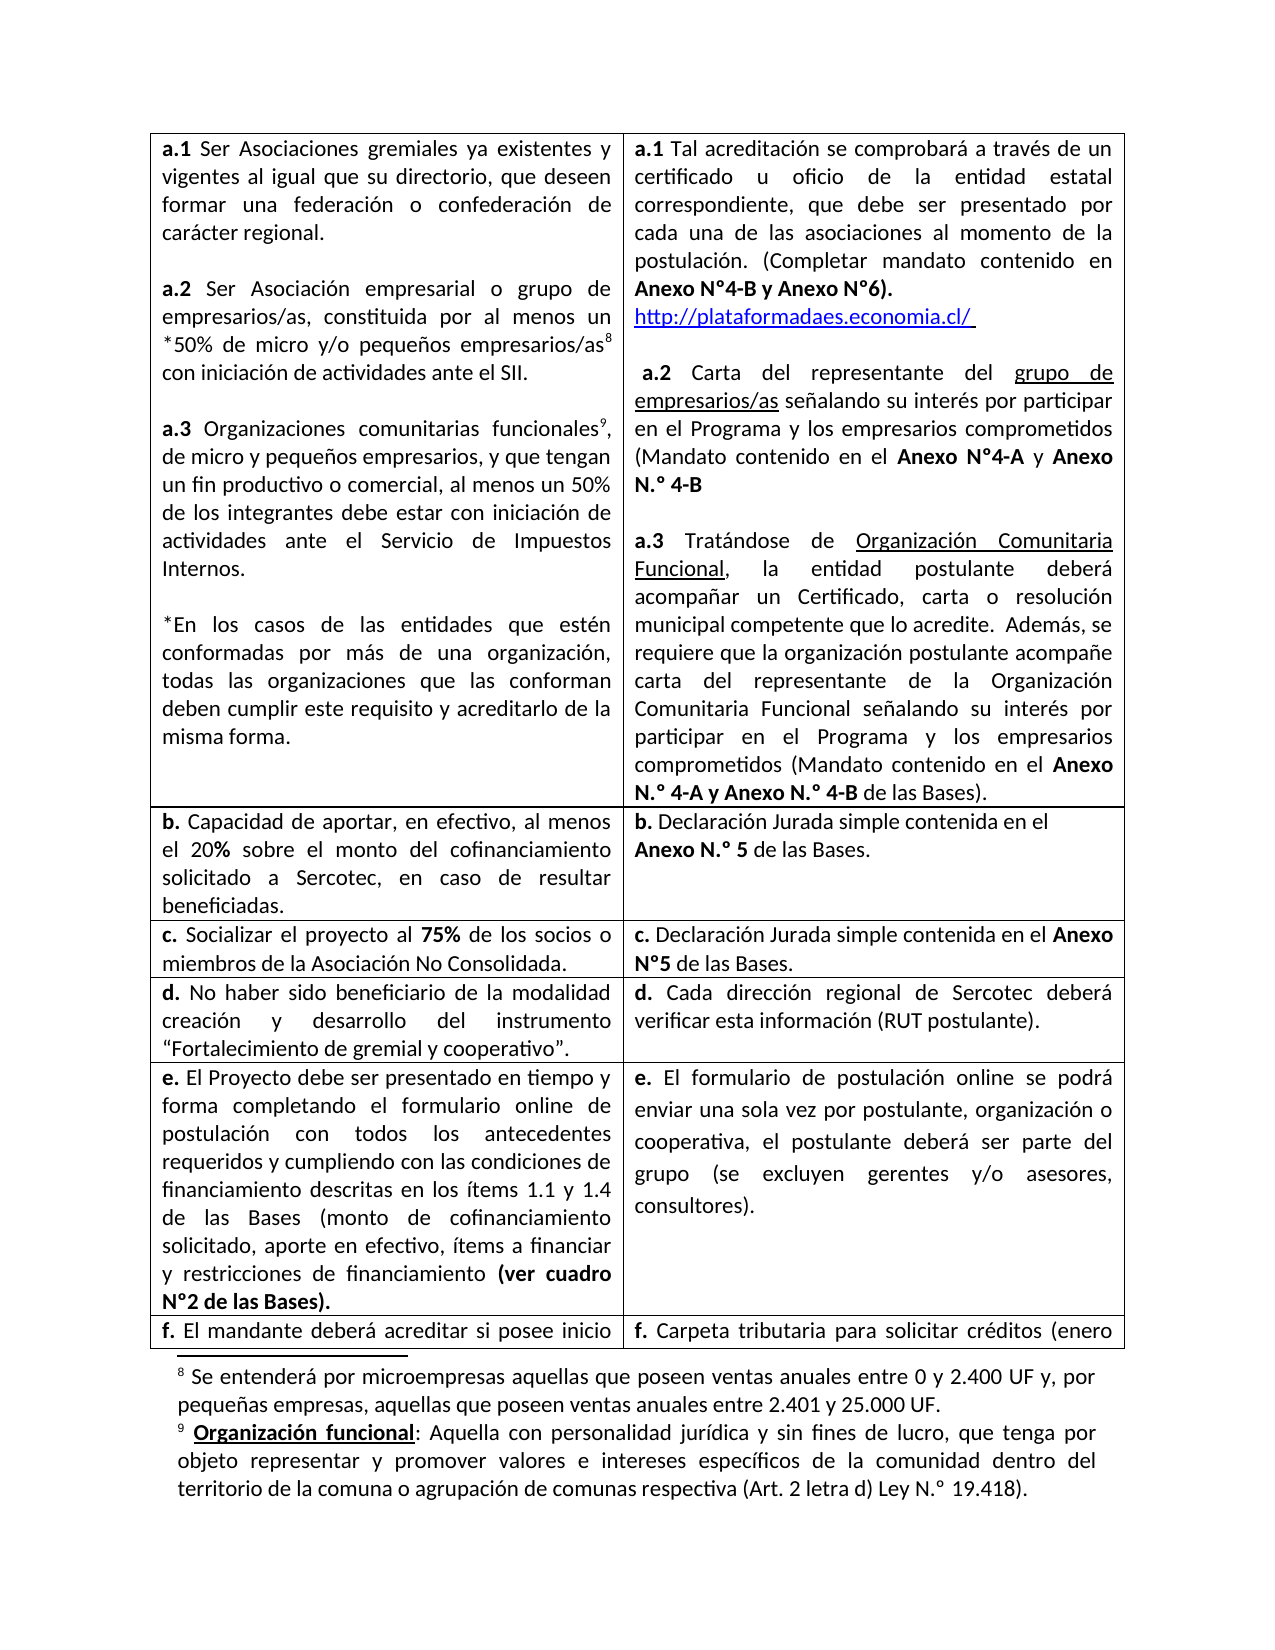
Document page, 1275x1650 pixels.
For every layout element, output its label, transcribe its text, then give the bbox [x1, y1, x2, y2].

table_cell e. El formulario de postulación online se podrá enviar una sola vez por postulante, organización o cooperativa, el postulante deberá ser parte del grupo (se excluyen gerentes y/o asesores, consultores). [624, 1063, 1124, 1315]
table_cell e. El Proyecto debe ser presentado en tiempo y forma completando el formulario online de postulación con todos los antecedentes requeridos y cumpliendo con las condiciones de financiamiento descritas en los ítems 1.1 y 1.4 de las Bases (monto de cofinanciamiento solicitado, aporte en efectivo, ítems a financiar y restricciones de financiamiento (ver cuadro Nº2 de las Bases). [151, 1063, 623, 1315]
table_cell c. Socializar el proyecto al 75% de los socios o miembros de la Asociación No Consolidada. [151, 921, 623, 977]
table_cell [624, 1316, 1124, 1348]
table_cell a.1 Ser Asociaciones gremiales ya existentes y vigentes al igual que su directorio, que deseen formar una federación o confederación de carácter regional. a.2 Ser Asociación empresarial o grupo de empresarios/as, constituida por al menos un *50% de micro y/o pequeños empresarios/as con iniciación de actividades ante el SII. a.3 Organizaciones comunitarias funcionales, de micro y pequeños empresarios, y que tengan un fin productivo o comercial, al menos un 50% de los integrantes debe estar con iniciación de actividades ante el Servicio de Impuestos Internos. *En los casos de las entidades que estén conformadas por más de una organización, todas las organizaciones que las conforman deben cumplir este requisito y acreditarlo de la misma forma. [151, 134, 623, 806]
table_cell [151, 1316, 623, 1348]
table_cell b. Declaración Jurada simple contenida en el Anexo N.º 5 de las Bases. [624, 808, 1124, 919]
table_cell c. Declaración Jurada simple contenida en el Anexo Nº5 de las Bases. [624, 921, 1124, 977]
table_cell a.1 Tal acreditación se comprobará a través de un certificado u oficio de la entidad estatal correspondiente, que debe ser presentado por cada una de las asociaciones al momento de la postulación. (Completar mandato contenido en Anexo Nº4-B y Anexo Nº6). http://plataformadaes.economia.cl/ a.2 Carta del representante del grupo de empresarios/as señalando su interés por participar en el Programa y los empresarios comprometidos (Mandato contenido en el Anexo Nº4-A y Anexo N.º 4-B a.3 Tratándose de Organización Comunitaria Funcional, la entidad postulante deberá acompañar un Certificado, carta o resolución municipal competente que lo acredite. Además, se requiere que la organización postulante acompañe carta del representante de la Organización Comunitaria Funcional señalando su interés por participar en el Programa y los empresarios comprometidos (Mandato contenido en el Anexo N.º 4-A y Anexo N.º 4-B de las Bases). [624, 134, 1124, 806]
table_cell d. Cada dirección regional de Sercotec deberá verificar esta información (RUT postulante). [624, 978, 1124, 1062]
table_cell d. No haber sido beneficiario de la modalidad creación y desarrollo del instrumento “Fortalecimiento de gremial y cooperativo”. [151, 978, 623, 1062]
table_cell b. Capacidad de aportar, en efectivo, al menos el 20% sobre el monto del cofinanciamiento solicitado a Sercotec, en caso de resultar beneficiadas. [151, 808, 623, 919]
